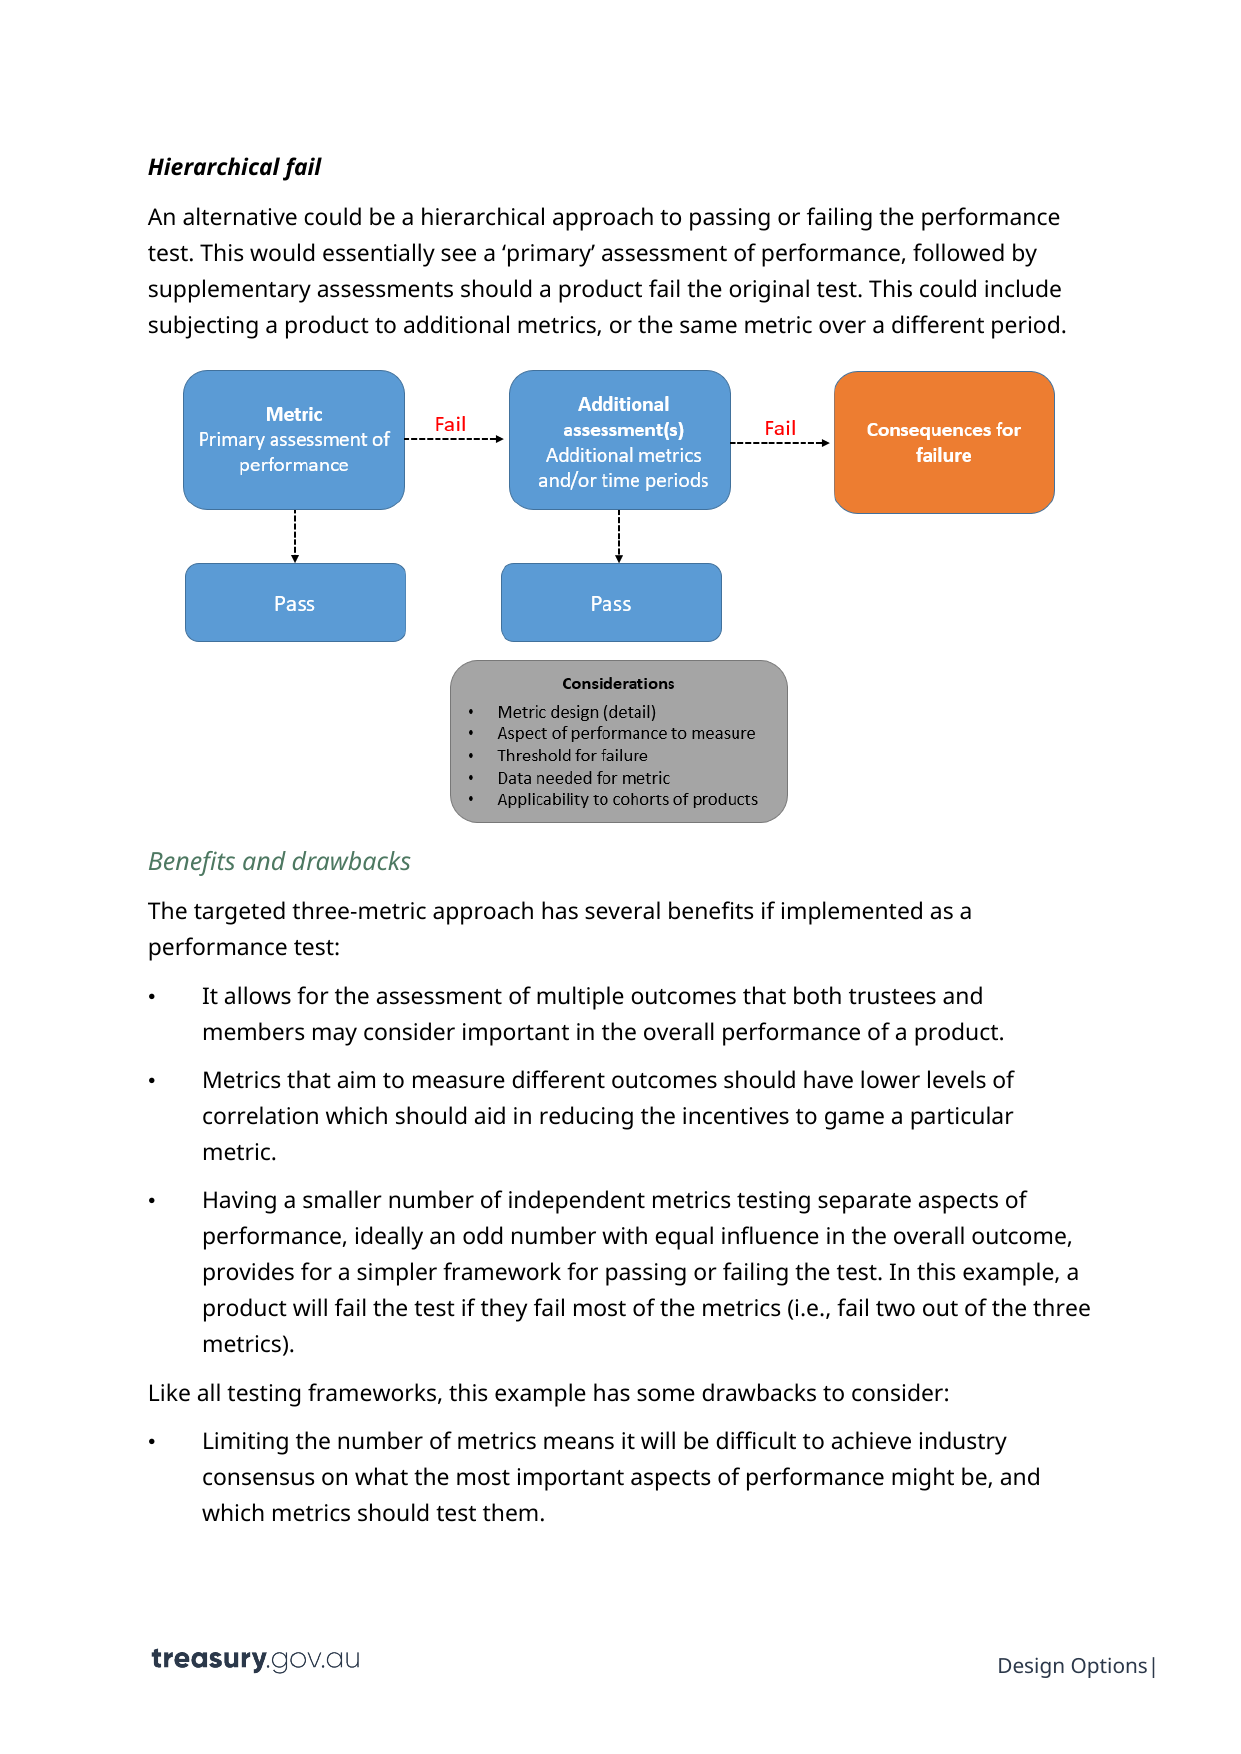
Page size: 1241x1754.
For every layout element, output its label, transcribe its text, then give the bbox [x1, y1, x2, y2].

text Having a smaller number of independent metrics testing separate aspects of performance, ideally an odd number with equal influence in the overall outcome, provides for a simpler framework for passing or failing the test. In this example, a product will fail the test if they fail most of the metrics (i.e., fail two out of the three metrics). [148, 1184, 1092, 1359]
text Metrics that aim to measure different outcomes should have lower levels of correlation which should aid in reducing the incentives to game a particular metric. [148, 1064, 1092, 1167]
subtitle Benefits and drawbacks [148, 844, 1092, 878]
text It allows for the assessment of multiple outcomes that both trustees and members may consider important in the overall performance of a product. [148, 980, 1092, 1047]
list The targeted three-metric approach has several benefits if implemented as a performance test: [148, 895, 1092, 962]
text Limiting the number of metrics means it will be difficult to achieve industry consensus on what the most important aspects of performance might be, and which metrics should test them. [148, 1425, 1092, 1528]
subtitle An alternative could be a hierarchical approach to passing or failing the performance test. This would essentially see a ‘primary’ assessment of performance, followed by supplementary assessments should a product fail the original test. This could include subjecting a product to additional metrics, or the same metric over a different period. [148, 201, 1092, 340]
picture [147, 1641, 365, 1674]
text Hierarchical fail [148, 150, 1092, 182]
picture [175, 357, 1065, 832]
list Like all testing frameworks, this example has some drawbacks to consider: [148, 1377, 1092, 1408]
